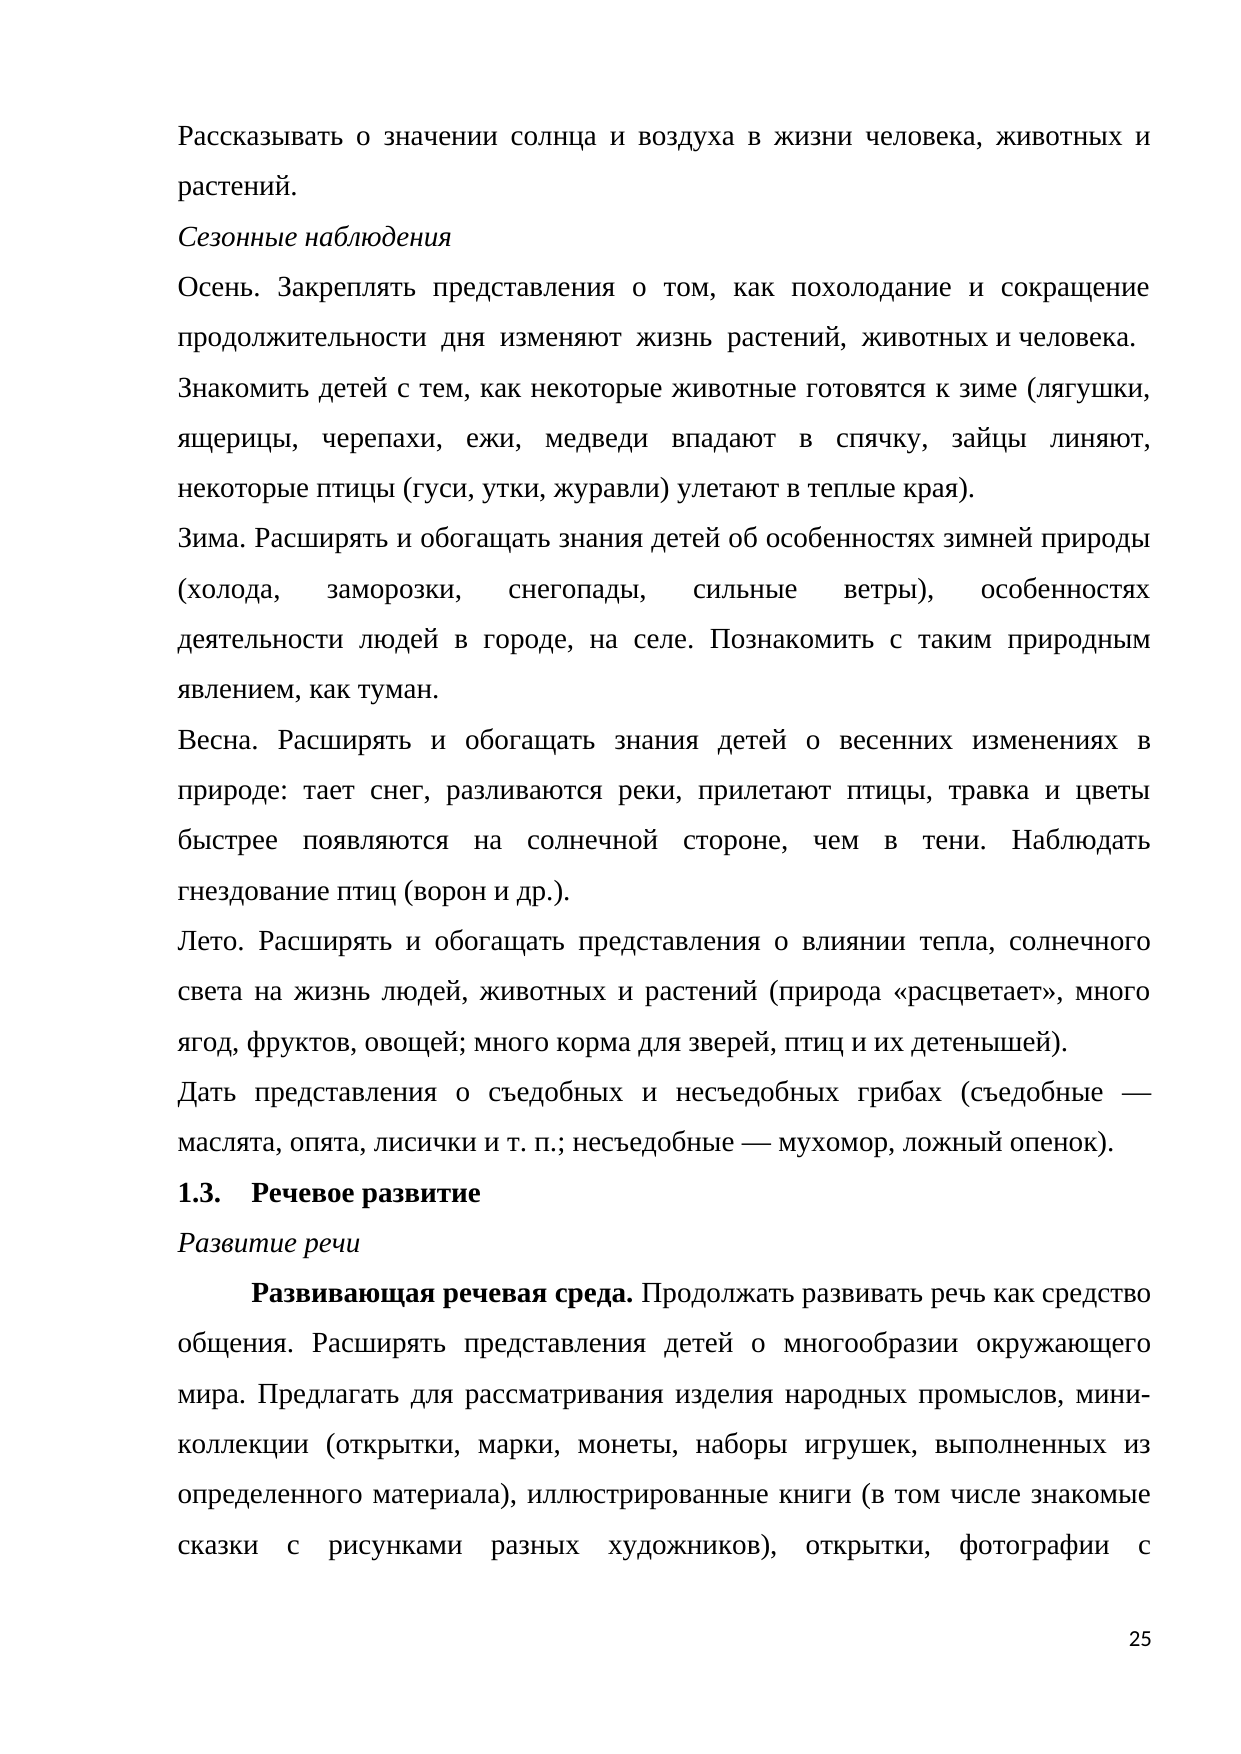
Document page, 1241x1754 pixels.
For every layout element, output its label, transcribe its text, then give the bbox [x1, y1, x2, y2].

text Рассказывать о значении солнца и воздуха в жизни человека, животных и растений. [177, 118, 1152, 202]
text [177, 1275, 1152, 1560]
text 1.3. Речевое развитие [177, 1175, 1152, 1208]
text Развитие речи [177, 1225, 1152, 1258]
text Знакомить детей с тем, как некоторые животные готовятся к зиме (лягушки, ящерицы, черепахи, ежи, медведи впадают в спячку, зайцы линяют, некоторые птицы (гуси, утки, журавли) улетают в теплые края). [177, 370, 1152, 504]
text Весна. Расширять и обогащать знания детей о весенних изменениях в природе: тает снег, разливаются реки, прилетают птицы, травка и цветы быстрее появляются на солнечной стороне, чем в тени. Наблюдать гнездование птиц (ворон и др.). [177, 722, 1152, 906]
text Сезонные наблюдения [177, 219, 1152, 252]
text Дать представления о съедобных и несъедобных грибах (съедобные — маслята, опята, лисички и т. п.; несъедобные — мухомор, ложный опенок). [177, 1074, 1152, 1158]
text Зима. Расширять и обогащать знания детей об особенностях зимней природы (холода, заморозки, снегопады, сильные ветры), особенностях деятельности людей в городе, на селе. Познакомить с таким природным явлением, как туман. [177, 521, 1152, 705]
text Осень. Закреплять представления о том, как похолодание и сокращение продолжительности дня изменяют жизнь растений, животных и человека. [177, 269, 1152, 353]
text Лето. Расширять и обогащать представления о влиянии тепла, солнечного света на жизнь людей, животных и растений (природа «расцветает», много ягод, фруктов, овощей; много корма для зверей, птиц и их детенышей). [177, 923, 1152, 1057]
